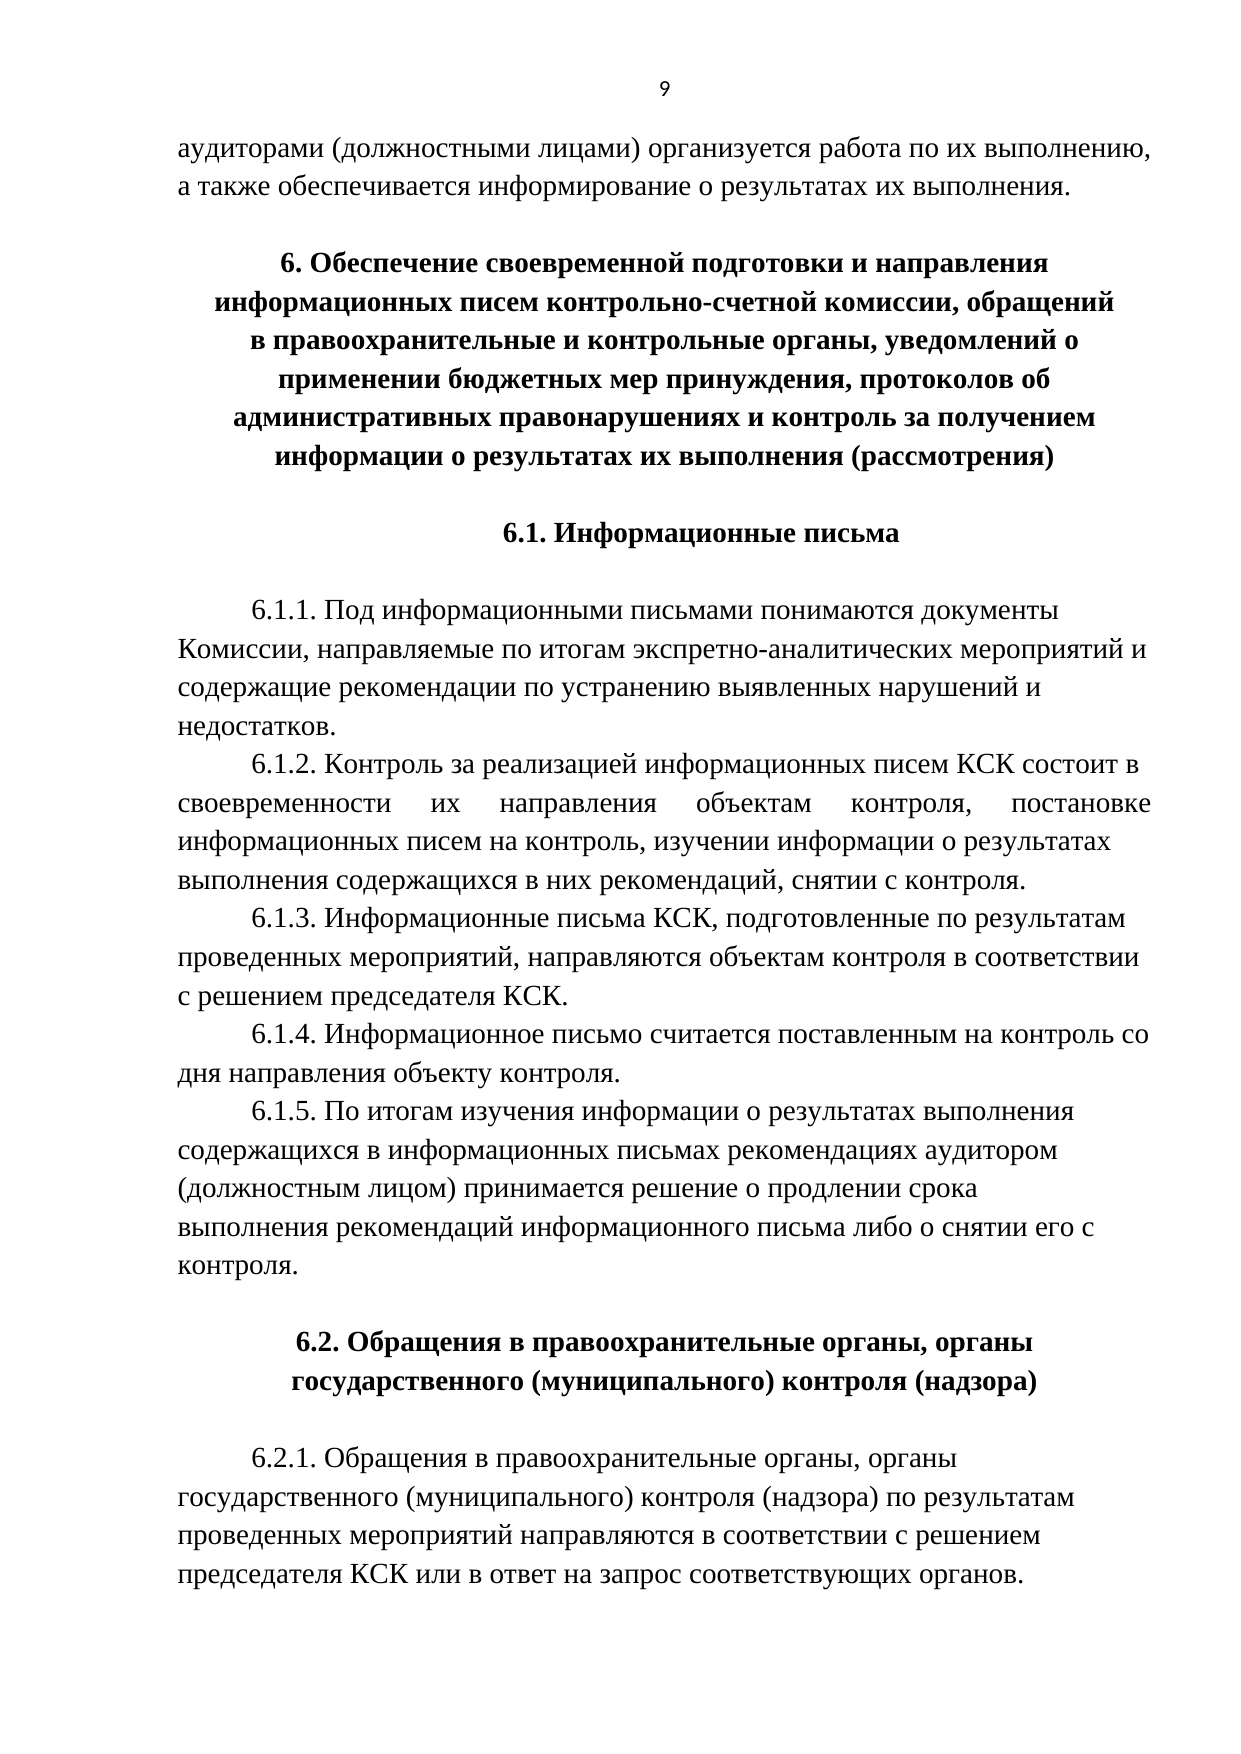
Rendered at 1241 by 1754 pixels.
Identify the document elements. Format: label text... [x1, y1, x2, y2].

text 6.1.2. Контроль за реализацией информационных писем КСК состоит в [177, 746, 1152, 780]
text информации о результатах их выполнения (рассмотрения) [177, 438, 1152, 472]
text выполнения содержащихся в них рекомендаций, снятии с контроля. [177, 862, 1152, 896]
text проведенных мероприятий, направляются объектам контроля в соответствии [177, 939, 1152, 973]
text содержащихся в информационных письмах рекомендациях аудитором [177, 1132, 1152, 1165]
text проведенных мероприятий направляются в соответствии с решением [177, 1517, 1152, 1551]
text применении бюджетных мер принуждения, протоколов об [177, 361, 1152, 394]
text с решением председателя КСК. [177, 978, 1152, 1011]
text государственного (муниципального) контроля (надзора) по результатам [177, 1479, 1152, 1512]
text 6.1.1. Под информационными письмами понимаются документы [177, 592, 1152, 626]
text контроля. [177, 1247, 1152, 1281]
text 6.1.4. Информационное письмо считается поставленным на контроль со [177, 1016, 1152, 1050]
text содержащие рекомендации по устранению выявленных нарушений и [177, 669, 1152, 703]
text в правоохранительные и контрольные органы, уведомлений о [177, 322, 1152, 356]
text 6.1.3. Информационные письма КСК, подготовленные по результатам [177, 901, 1152, 934]
text выполнения рекомендаций информационного письма либо о снятии его с [177, 1209, 1152, 1242]
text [177, 130, 1152, 202]
text 6.2. Обращения в правоохранительные органы, органы [177, 1324, 1152, 1358]
text государственного (муниципального) контроля (надзора) [177, 1363, 1152, 1397]
text 6. Обеспечение своевременной подготовки и направления [177, 245, 1152, 279]
text своевременности их направления объектам контроля, постановке информационных писем на контроль, изучении информации о результатах [177, 785, 1152, 857]
text недостатков. [177, 708, 1152, 741]
text 6.1. Информационные письма [177, 515, 1152, 549]
text председателя КСК или в ответ на запрос соответствующих органов. [177, 1556, 1152, 1589]
text 6.2.1. Обращения в правоохранительные органы, органы [177, 1440, 1152, 1474]
text 6.1.5. По итогам изучения информации о результатах выполнения [177, 1093, 1152, 1127]
text административных правонарушениях и контроль за получением [177, 399, 1152, 433]
text дня направления объекту контроля. [177, 1055, 1152, 1088]
text информационных писем контрольно-счетной комиссии, обращений [177, 284, 1152, 317]
text Комиссии, направляемые по итогам экспретно-аналитических мероприятий и [177, 631, 1152, 664]
text (должностным лицом) принимается решение о продлении срока [177, 1170, 1152, 1204]
